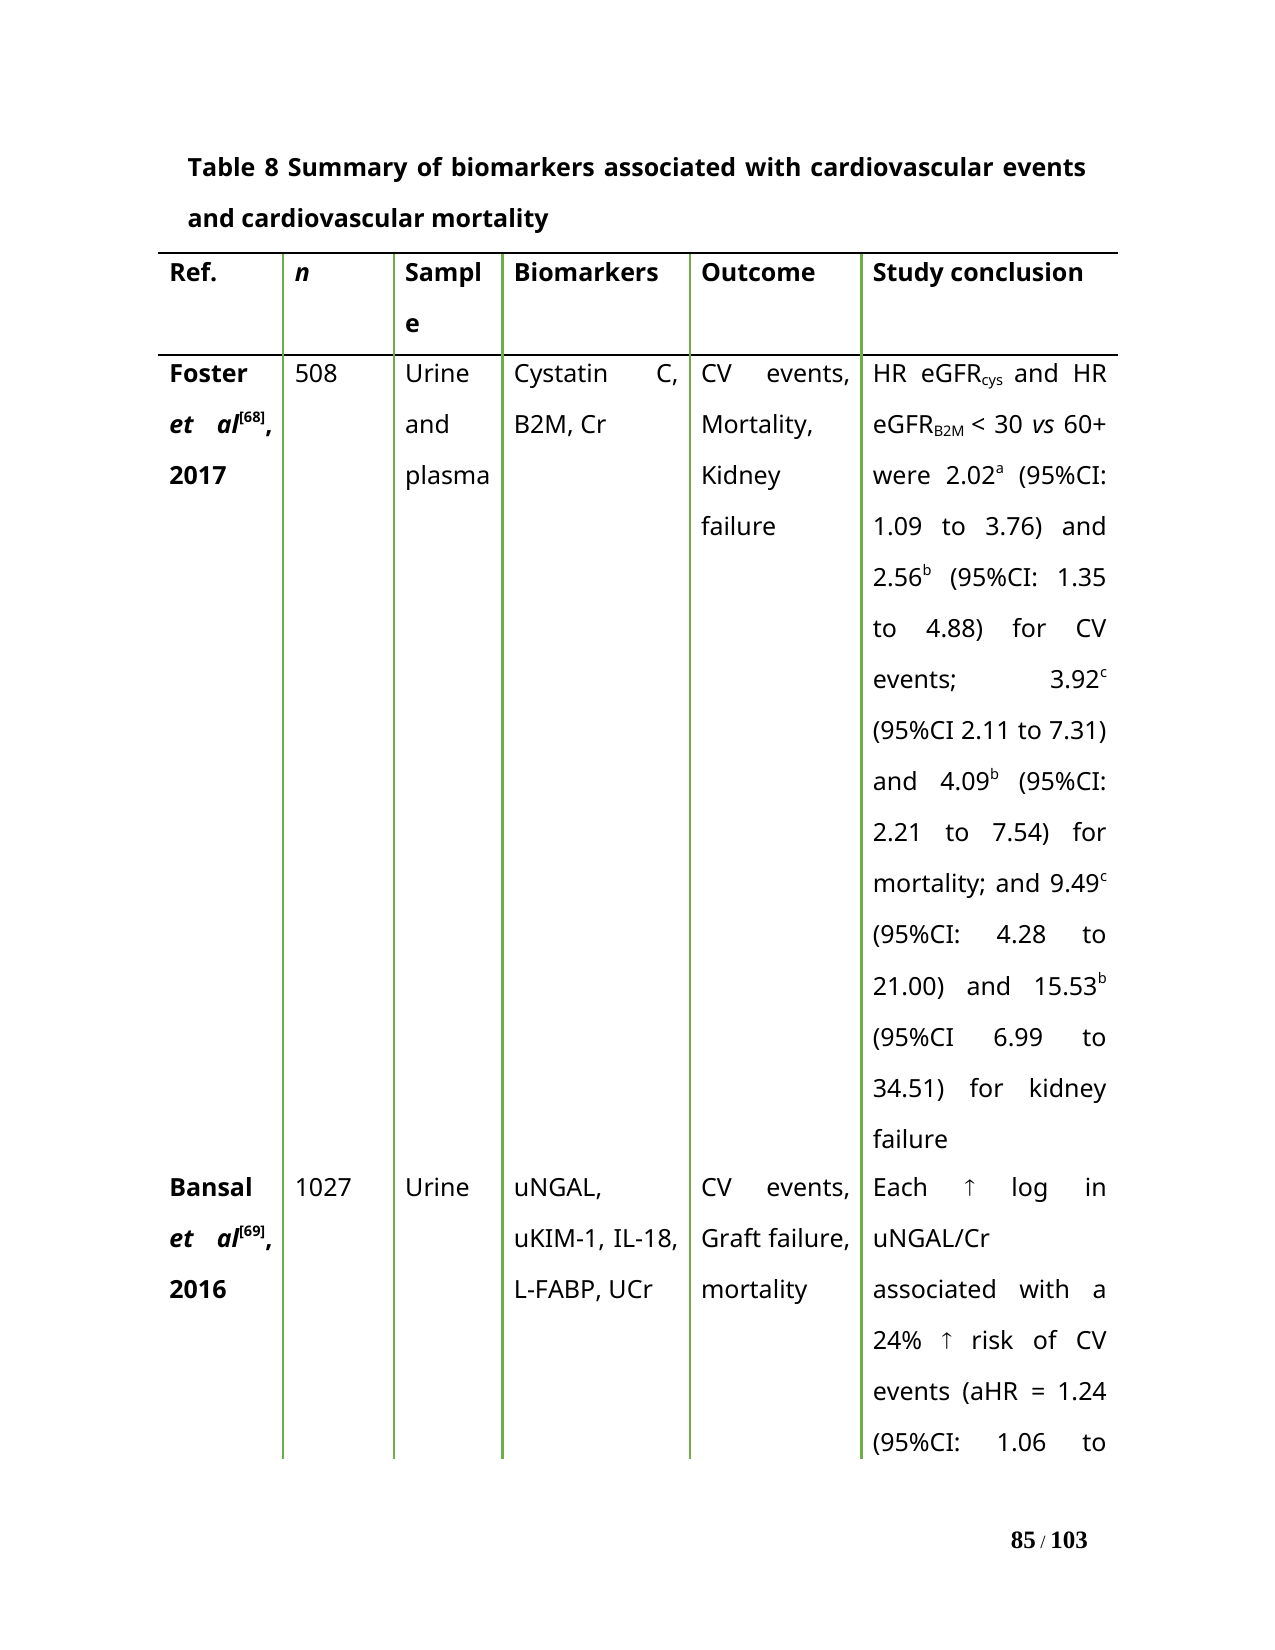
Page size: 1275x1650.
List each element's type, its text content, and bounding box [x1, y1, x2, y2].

table_cell 508 [284, 356, 393, 1169]
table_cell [504, 1170, 689, 1459]
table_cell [863, 1170, 1118, 1459]
table_header Biomarkers [504, 254, 689, 353]
table_cell Cystatin C, B2M, Cr [504, 356, 689, 1169]
table_cell HR eGFRcys and HR eGFRB2M < 30 vs 60+ were 2.02a (95%CI: 1.09 to 3.76) and 2.56b (95%CI: 1.35 to 4.88) for CV events; 3.92c (95%CI 2.11 to 7.31) and 4.09b (95%CI: 2.21 to 7.54) for mortality; and 9.49c (95%CI: 4.28 to 21.00) and 15.53b (95%CI 6.99 to 34.51) for kidney failure [863, 356, 1118, 1169]
table_cell CV events, Mortality, Kidney failure [691, 356, 860, 1169]
table_cell 1027 [284, 1170, 393, 1459]
table_cell Foster et al[68], 2017 [158, 356, 282, 1169]
table_header Sample [395, 254, 501, 353]
table_header Ref. [158, 254, 282, 353]
table_header n [284, 254, 393, 353]
table_cell Urine [395, 1170, 501, 1459]
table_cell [691, 1170, 860, 1459]
table_header Study conclusion [863, 254, 1118, 353]
table_header Outcome [691, 254, 860, 353]
table_cell Urine and plasma [395, 356, 501, 1169]
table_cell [158, 1170, 282, 1459]
text Table 8 Summary of biomarkers associated with cardiovascular events and cardiovascular mortality [187, 150, 1087, 235]
